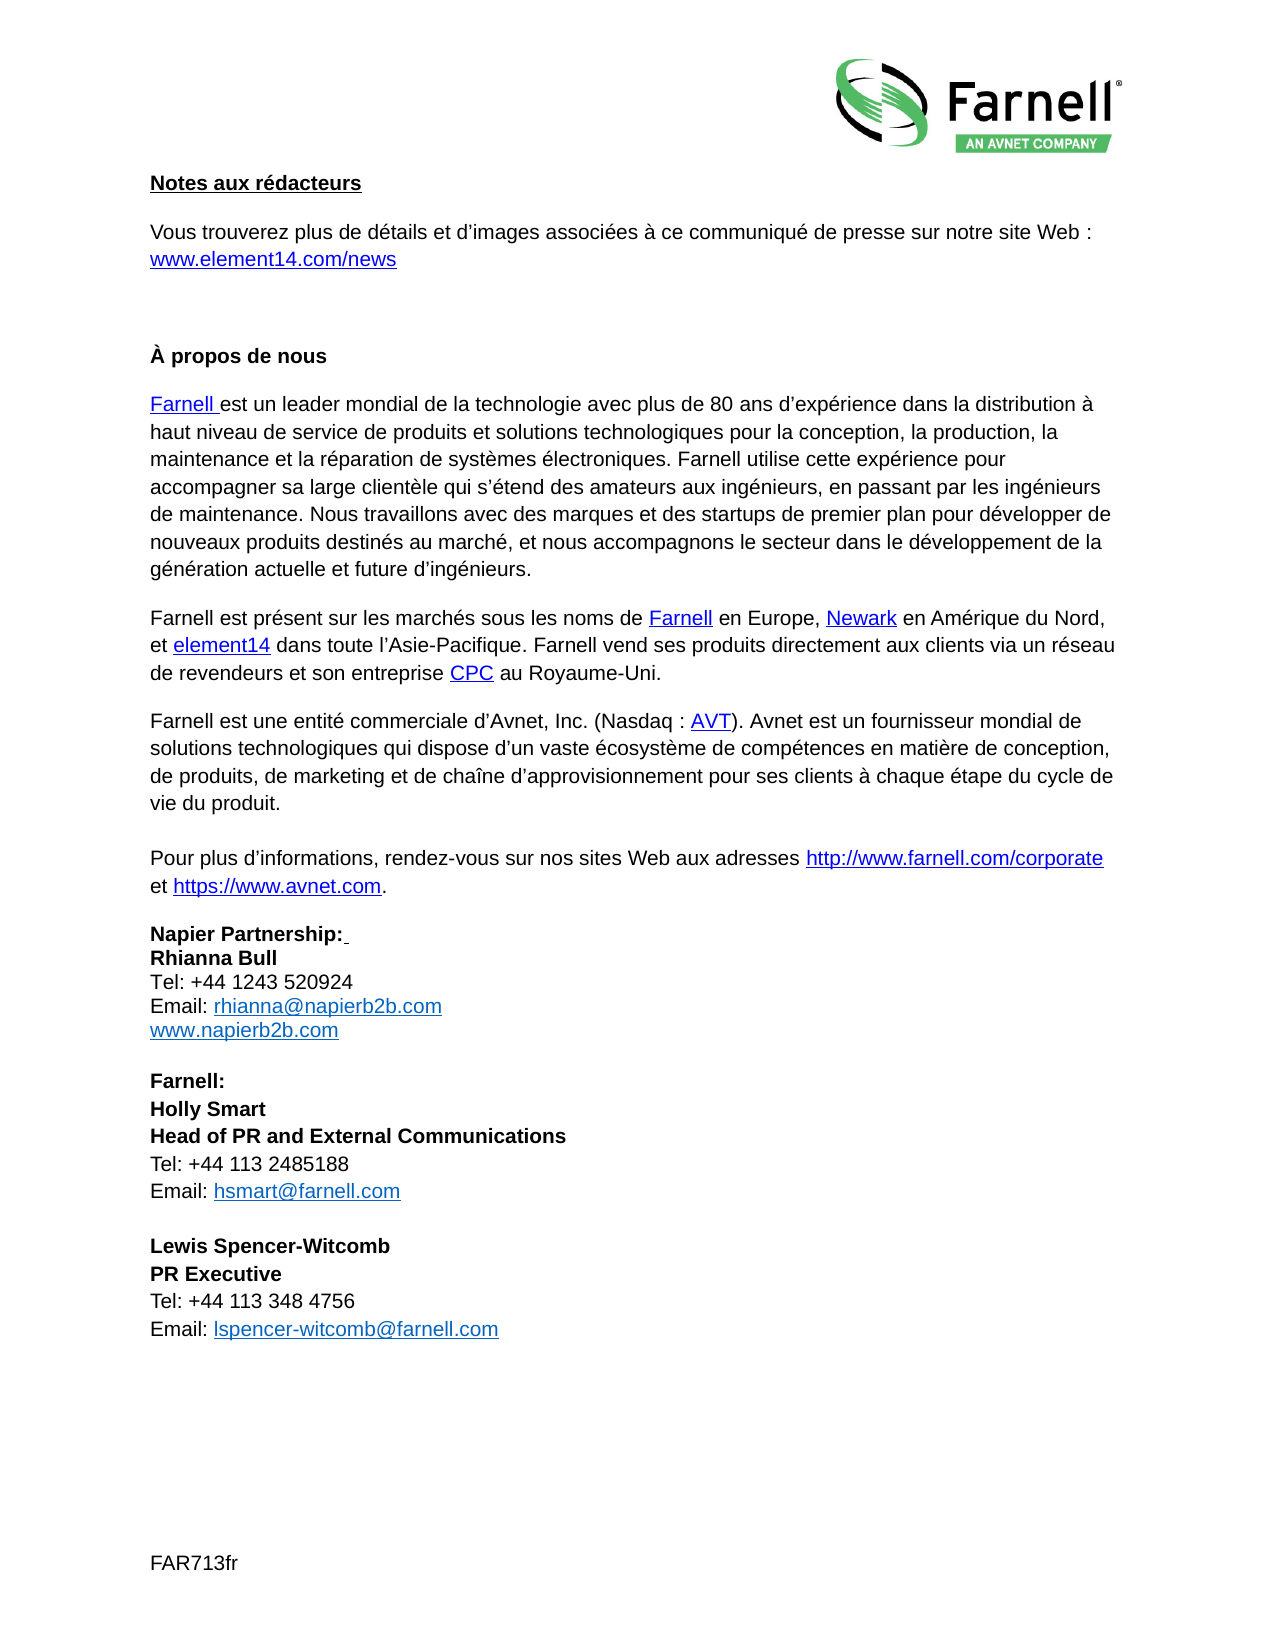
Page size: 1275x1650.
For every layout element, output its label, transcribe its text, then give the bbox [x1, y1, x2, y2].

text Email: rhianna@napierb2b.com [150, 994, 1125, 1018]
text Farnell: [150, 1069, 1125, 1093]
text Tel: +44 1243 520924 [150, 970, 1125, 994]
text Farnell est présent sur les marchés sous les noms de Farnell en Europe, Newark en Amérique du Nord, et element14 dans toute l’Asie-Pacifique. Farnell vend ses produits directement aux clients via un réseau de revendeurs et son entreprise CPC au Royaume-Uni. [150, 605, 1125, 684]
text Notes aux rédacteurs [150, 171, 1125, 195]
text Email: lspencer-witcomb@farnell.com [150, 1317, 1125, 1341]
text À propos de nous [150, 344, 1125, 368]
text www.napierb2b.com [150, 1018, 1125, 1042]
text Tel: +44 113 2485188 [150, 1152, 1125, 1176]
text Rhianna Bull [150, 946, 1125, 970]
text Farnell est une entité commerciale d’Avnet, Inc. (Nasdaq : AVT). Avnet est un fournisseur mondial de solutions technologiques qui dispose d’un vaste écosystème de compétences en matière de conception, de produits, de marketing et de chaîne d’approvisionnement pour ses clients à chaque étape du cycle de vie du produit. [150, 709, 1125, 815]
text Napier Partnership: [150, 922, 1125, 946]
text Lewis Spencer-Witcomb [150, 1234, 1125, 1258]
text Email: hsmart@farnell.com [150, 1179, 1125, 1203]
text PR Executive [150, 1262, 1125, 1286]
picture [832, 55, 1124, 156]
text Farnell est un leader mondial de la technologie avec plus de 80 ans d’expérience dans la distribution à haut niveau de service de produits et solutions technologiques pour la conception, la production, la maintenance et la réparation de systèmes électroniques. Farnell utilise cette expérience pour accompagner sa large clientèle qui s’étend des amateurs aux ingénieurs, en passant par les ingénieurs de maintenance. Nous travaillons avec des marques et des startups de premier plan pour développer de nouveaux produits destinés au marché, et nous accompagnons le secteur dans le développement de la génération actuelle et future d’ingénieurs. [150, 392, 1125, 581]
text Head of PR and External Communications [150, 1124, 1125, 1148]
text Holly Smart [150, 1097, 1125, 1121]
text Vous trouverez plus de détails et d’images associées à ce communiqué de presse sur notre site Web : www.element14.com/news [150, 219, 1125, 271]
text Pour plus d’informations, rendez-vous sur nos sites Web aux adresses http://www.farnell.com/corporate et https://www.avnet.com. [150, 846, 1125, 898]
text Tel: +44 113 348 4756 [150, 1289, 1125, 1313]
